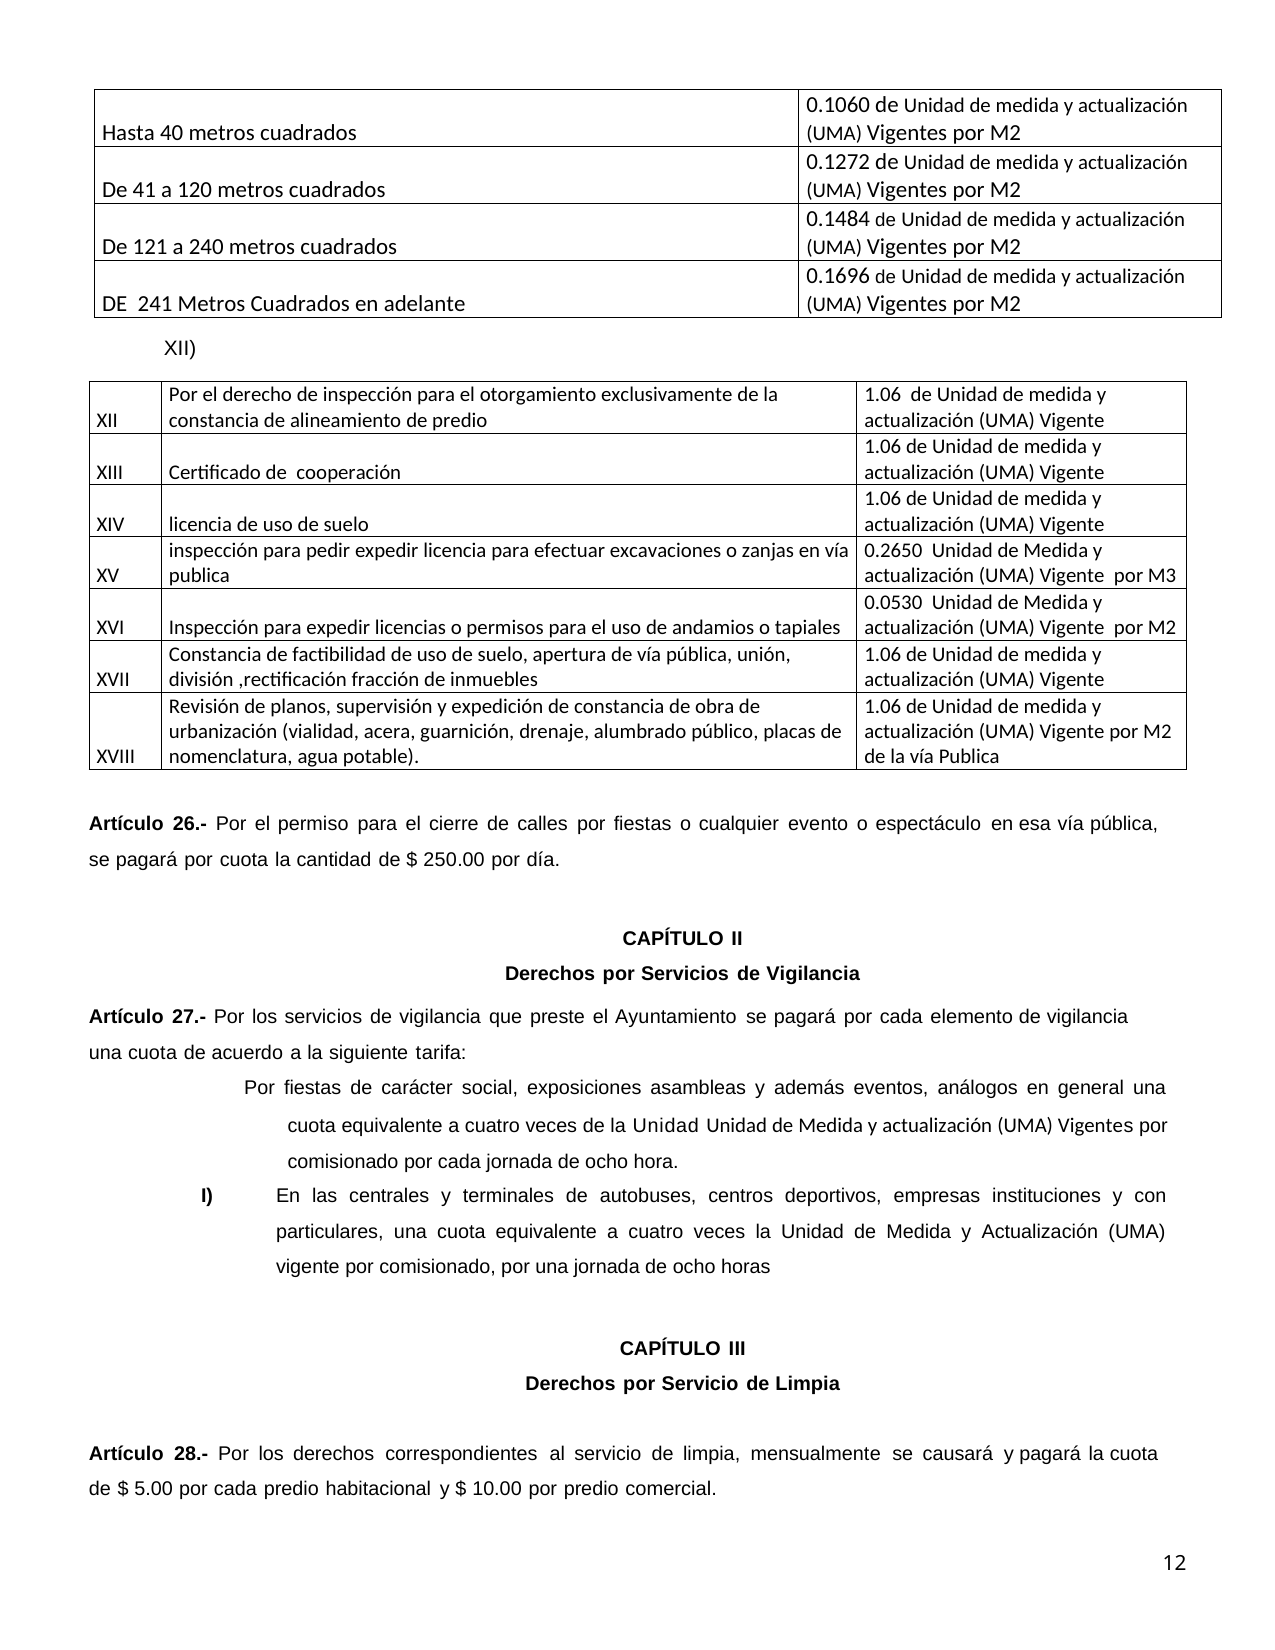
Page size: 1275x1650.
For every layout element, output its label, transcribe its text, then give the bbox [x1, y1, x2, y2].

table_cell 1.06 de Unidad de medida y actualización (UMA) Vigente [857, 485, 1186, 536]
text CAPÍTULO III [596, 1337, 769, 1359]
table_cell Inspección para expedir licencias o permisos para el uso de andamios o tapiales [162, 589, 856, 640]
table_cell 0.2650 Unidad de Medida y actualización (UMA) Vigente por M3 [857, 537, 1186, 588]
table_cell inspección para pedir expedir licencia para efectuar excavaciones o zanjas en vía publica [162, 537, 856, 588]
table_cell Revisión de planos, supervisión y expedición de constancia de obra de urbanización (vialidad, acera, guarnición, drenaje, alumbrado público, placas de nomenclatura, agua potable). [162, 693, 856, 769]
table_header XII [90, 382, 161, 432]
text Derechos por Servicio de Limpia [502, 1372, 863, 1394]
text Artículo 28.- Por los derechos correspondientes al servicio de limpia, mensualmente se causará y pagará la cuota de $ 5.00 por cada predio habitacional y $ 10.00 por predio comercial. [89, 1441, 1168, 1500]
table_cell 1.06 de Unidad de medida y actualización (UMA) Vigente por M2 de la vía Publica [857, 693, 1186, 769]
text CAPÍTULO II [599, 927, 766, 949]
table_cell 1.06 de Unidad de medida y actualización (UMA) Vigente [857, 434, 1186, 484]
text Por fiestas de carácter social, exposiciones asambleas y además eventos, análogos en general una cuota equivalente a cuatro veces de la Unidad Unidad de Medida y actualización (UMA) Vigentes por comisionado por cada jornada de ocho hora. [244, 1076, 1168, 1172]
table_cell XIV [90, 485, 161, 536]
table_cell XIII [90, 434, 161, 484]
table_cell 1.06 de Unidad de medida y actualización (UMA) Vigente [857, 641, 1186, 692]
table_header 1.06 de Unidad de medida y actualización (UMA) Vigente [857, 382, 1186, 432]
table_cell DE 241 Metros Cuadrados en adelante [95, 261, 798, 317]
table_cell XVII [90, 641, 161, 692]
table_cell XV [90, 537, 161, 588]
table_cell 0.1484 de Unidad de medida y actualización (UMA) Vigentes por M2 [799, 204, 1221, 260]
table_cell XVI [90, 589, 161, 640]
text Derechos por Servicios de Vigilancia [481, 962, 883, 984]
table_cell XVIII [90, 693, 161, 769]
table_header 0.1060 de Unidad de medida y actualización (UMA) Vigentes por M2 [799, 90, 1221, 146]
table_cell De 41 a 120 metros cuadrados [95, 147, 798, 203]
table_cell 0.1696 de Unidad de medida y actualización (UMA) Vigentes por M2 [799, 261, 1221, 317]
text Artículo 26.- Por el permiso para el cierre de calles por fiestas o cualquier evento o espectáculo en esa vía pública, se pagará por cuota la cantidad de $ 250.00 por día. [89, 812, 1167, 870]
table_header Por el derecho de inspección para el otorgamiento exclusivamente de la constancia de alineamiento de predio [162, 382, 856, 432]
text Artículo 27.- Por los servicios de vigilancia que preste el Ayuntamiento se pagará por cada elemento de vigilancia una cuota de acuerdo a la siguiente tarifa: [89, 1005, 1167, 1063]
table_cell Constancia de factibilidad de uso de suelo, apertura de vía pública, unión, división ,rectificación fracción de inmuebles [162, 641, 856, 692]
table_cell 0.1272 de Unidad de medida y actualización (UMA) Vigentes por M2 [799, 147, 1221, 203]
table_cell De 121 a 240 metros cuadrados [95, 204, 798, 260]
table_cell Certificado de cooperación [162, 434, 856, 484]
table_cell licencia de uso de suelo [162, 485, 856, 536]
table_cell 0.0530 Unidad de Medida y actualización (UMA) Vigente por M2 [857, 589, 1186, 640]
text XII) [164, 339, 1186, 360]
list En las centrales y terminales de autobuses, centros deportivos, empresas instituciones y con particulares, una cuota equivalente a cuatro veces la Unidad de Medida y Actualización (UMA) vigente por comisionado, por una jornada de ocho horas [201, 1184, 1167, 1278]
table_header Hasta 40 metros cuadrados [95, 90, 798, 146]
